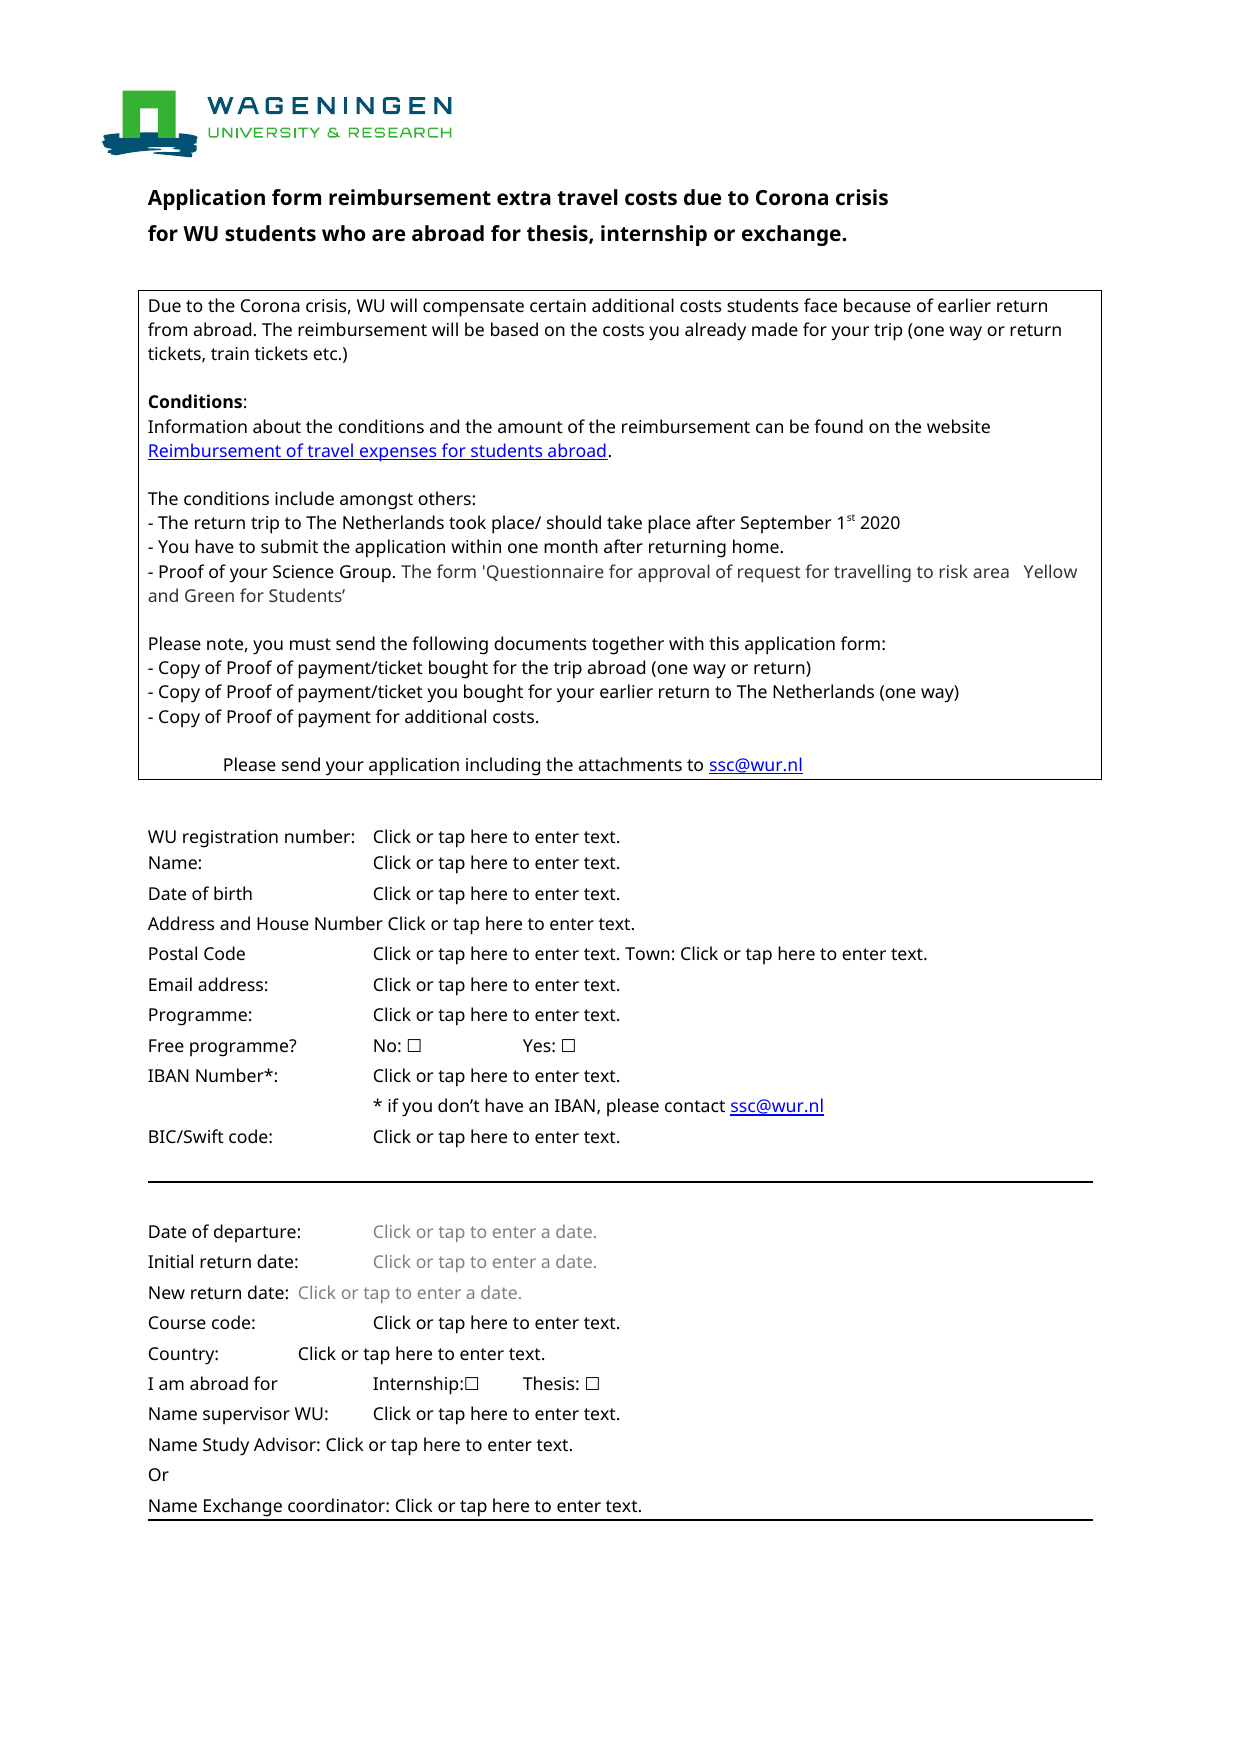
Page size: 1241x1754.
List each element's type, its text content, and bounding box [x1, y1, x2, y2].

text - The return trip to The Netherlands took place/ should take place after September 1st 2020 [148, 511, 1093, 535]
text - Copy of Proof of payment for additional costs. [148, 704, 1093, 728]
text Programme: [148, 1003, 1093, 1027]
text Date of birth [148, 881, 1093, 905]
text I am abroad for Internship: Thesis: [148, 1371, 1093, 1396]
text Initial return date: [148, 1250, 1093, 1274]
text Date of departure: [148, 1219, 1093, 1243]
text Name: [148, 851, 1093, 875]
text Course code: [148, 1311, 1093, 1335]
text - You have to submit the application within one month after returning home. [148, 535, 1093, 559]
text Free programme? No: Yes: [148, 1033, 1093, 1057]
text New return date: [148, 1280, 1093, 1304]
text Address and House Number [148, 911, 1093, 936]
text - Copy of Proof of payment/ticket you bought for your earlier return to The Netherlands (one way) [148, 680, 1093, 704]
text Or [148, 1463, 1093, 1487]
text WU registration number: [148, 815, 1093, 851]
text Postal Code Town: [148, 942, 1093, 966]
text - Copy of Proof of payment/ticket bought for the trip abroad (one way or return) [148, 656, 1093, 680]
text Country: [148, 1341, 1093, 1365]
text Email address: [148, 972, 1093, 996]
text - Proof of your Science Group. The form 'Questionnaire for approval of request for travelling to risk area Yellow and Green for Students’ [148, 559, 1093, 607]
text IBAN Number*: [148, 1063, 1093, 1088]
text for WU students who are abroad for thesis, internship or exchange. [148, 219, 1093, 247]
text Name Exchange coordinator: [148, 1493, 1093, 1519]
text BIC/Swift code: [148, 1124, 1093, 1148]
text Name Study Advisor: [148, 1432, 1093, 1456]
text Please send your application including the attachments to ssc@wur.nl [139, 749, 1101, 779]
text Application form reimbursement extra travel costs due to Corona crisis [148, 183, 1093, 211]
text Conditions: [148, 390, 1093, 414]
text * if you don’t have an IBAN, please contact ssc@wur.nl [148, 1094, 1093, 1118]
text Due to the Corona crisis, WU will compensate certain additional costs students face because of earlier return from abroad. The reimbursement will be based on the costs you already made for your trip (one way or return tickets, train tickets etc.) [139, 291, 1101, 366]
text The conditions include amongst others: [148, 487, 1093, 511]
text Name supervisor WU: [148, 1402, 1093, 1426]
text Information about the conditions and the amount of the reimbursement can be found on the website Reimbursement of travel expenses for students abroad. [148, 414, 1093, 462]
text Please note, you must send the following documents together with this application form: [148, 632, 1093, 656]
